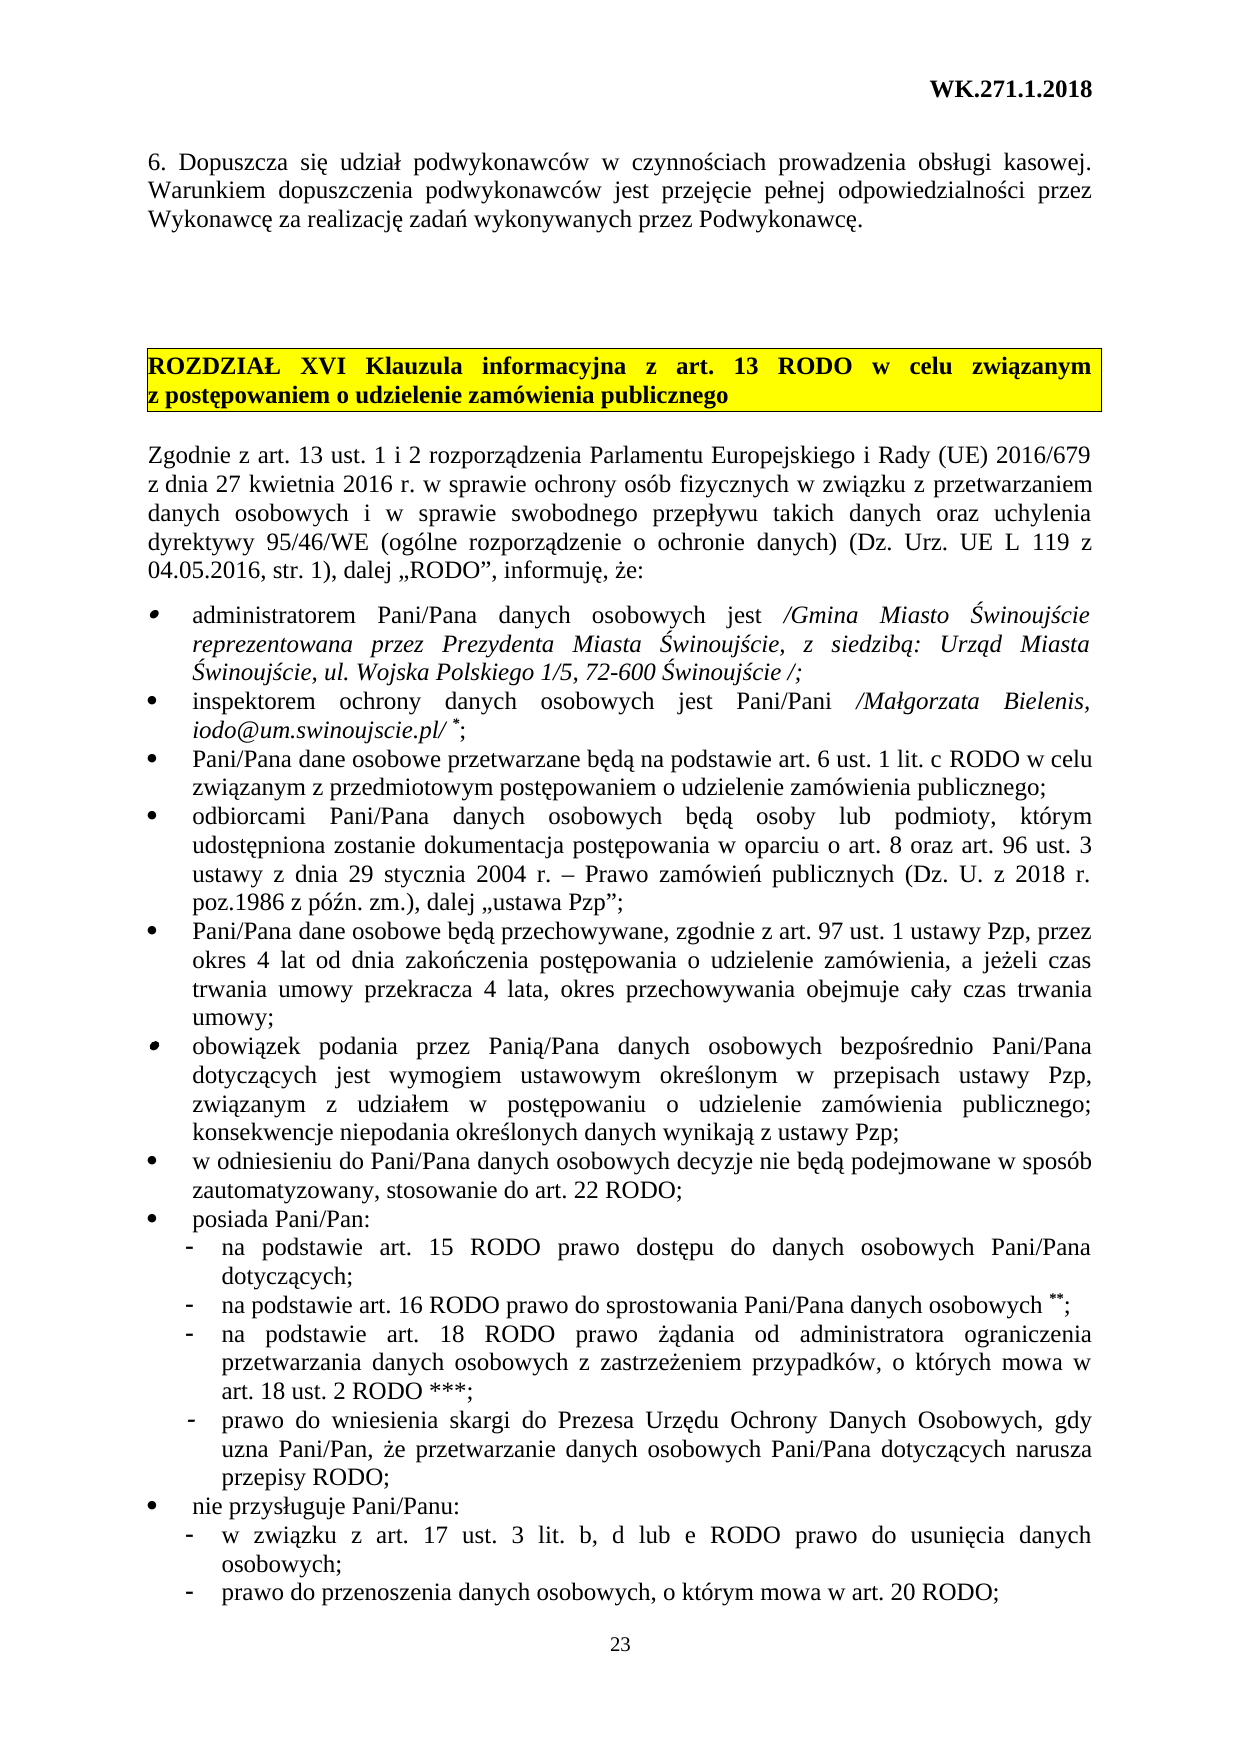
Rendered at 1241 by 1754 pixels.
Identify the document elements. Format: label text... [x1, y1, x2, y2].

list odbiorcami Pani/Pana danych osobowych będą osoby lub podmioty, którym udostępniona zostanie dokumentacja postępowania w oparciu o art. 8 oraz art. 96 ust. 3 ustawy z dnia 29 stycznia 2004 r. – Prawo zamówień publicznych (Dz. U. z 2018 r. poz.1986 z późn. zm.), dalej „ustawa Pzp”; [148, 801, 1093, 916]
list obowiązek podania przez Panią/Pana danych osobowych bezpośrednio Pani/Pana dotyczących jest wymogiem ustawowym określonym w przepisach ustawy Pzp, związanym z udziałem w postępowaniu o udzielenie zamówienia publicznego; konsekwencje niepodania określonych danych wynikają z ustawy Pzp; [148, 1031, 1093, 1146]
text 6. Dopuszcza się udział podwykonawców w czynnościach prowadzenia obsługi kasowej. Warunkiem dopuszczenia podwykonawców jest przejęcie pełnej odpowiedzialności przez Wykonawcę za realizację zadań wykonywanych przez Podwykonawcę. [148, 148, 1093, 233]
list prawo do wniesienia skargi do Prezesa Urzędu Ochrony Danych Osobowych, gdy uzna Pani/Pan, że przetwarzanie danych osobowych Pani/Pana dotyczących narusza przepisy RODO; [185, 1405, 1093, 1491]
text Zgodnie z art. 13 ust. 1 i 2 rozporządzenia Parlamentu Europejskiego i Rady (UE) 2016/679 z dnia 27 kwietnia 2016 r. w sprawie ochrony osób fizycznych w związku z przetwarzaniem danych osobowych i w sprawie swobodnego przepływu takich danych oraz uchylenia dyrektywy 95/46/WE (ogólne rozporządzenie o ochronie danych) (Dz. Urz. UE L 119 z 04.05.2016, str. 1), dalej „RODO”, informuję, że: [148, 441, 1093, 584]
list Pani/Pana dane osobowe przetwarzane będą na podstawie art. 6 ust. 1 lit. c RODO w celu związanym z przedmiotowym postępowaniem o udzielenie zamówienia publicznego; [148, 744, 1093, 801]
list nie przysługuje Pani/Panu: [148, 1491, 1093, 1520]
list na podstawie art. 18 RODO prawo żądania od administratora ograniczenia przetwarzania danych osobowych z zastrzeżeniem przypadków, o których mowa w art. 18 ust. 2 RODO ***; [185, 1319, 1093, 1405]
list na podstawie art. 15 RODO prawo dostępu do danych osobowych Pani/Pana dotyczących; [185, 1232, 1093, 1290]
text ROZDZIAŁ XVI Klauzula informacyjna z art. 13 RODO w celu związanym z postępowaniem o udzielenie zamówienia publicznego [148, 349, 1101, 411]
list w odniesieniu do Pani/Pana danych osobowych decyzje nie będą podejmowane w sposób zautomatyzowany, stosowanie do art. 22 RODO; [148, 1146, 1093, 1204]
list administratorem Pani/Pana danych osobowych jest /Gmina Miasto Świnoujście reprezentowana przez Prezydenta Miasta Świnoujście, z siedzibą: Urząd Miasta Świnoujście, ul. Wojska Polskiego 1/5, 72-600 Świnoujście /; [148, 600, 1093, 686]
list inspektorem ochrony danych osobowych jest Pani/Pani /Małgorzata Bielenis, iodo@um.swinoujscie.pl/ *; [148, 686, 1093, 744]
list Pani/Pana dane osobowe będą przechowywane, zgodnie z art. 97 ust. 1 ustawy Pzp, przez okres 4 lat od dnia zakończenia postępowania o udzielenie zamówienia, a jeżeli czas trwania umowy przekracza 4 lata, okres przechowywania obejmuje cały czas trwania umowy; [148, 916, 1093, 1031]
list prawo do przenoszenia danych osobowych, o którym mowa w art. 20 RODO; [185, 1577, 1093, 1606]
list na podstawie art. 16 RODO prawo do sprostowania Pani/Pana danych osobowych **; [185, 1290, 1093, 1319]
list posiada Pani/Pan: [148, 1204, 1093, 1232]
list w związku z art. 17 ust. 3 lit. b, d lub e RODO prawo do usunięcia danych osobowych; [185, 1520, 1093, 1577]
